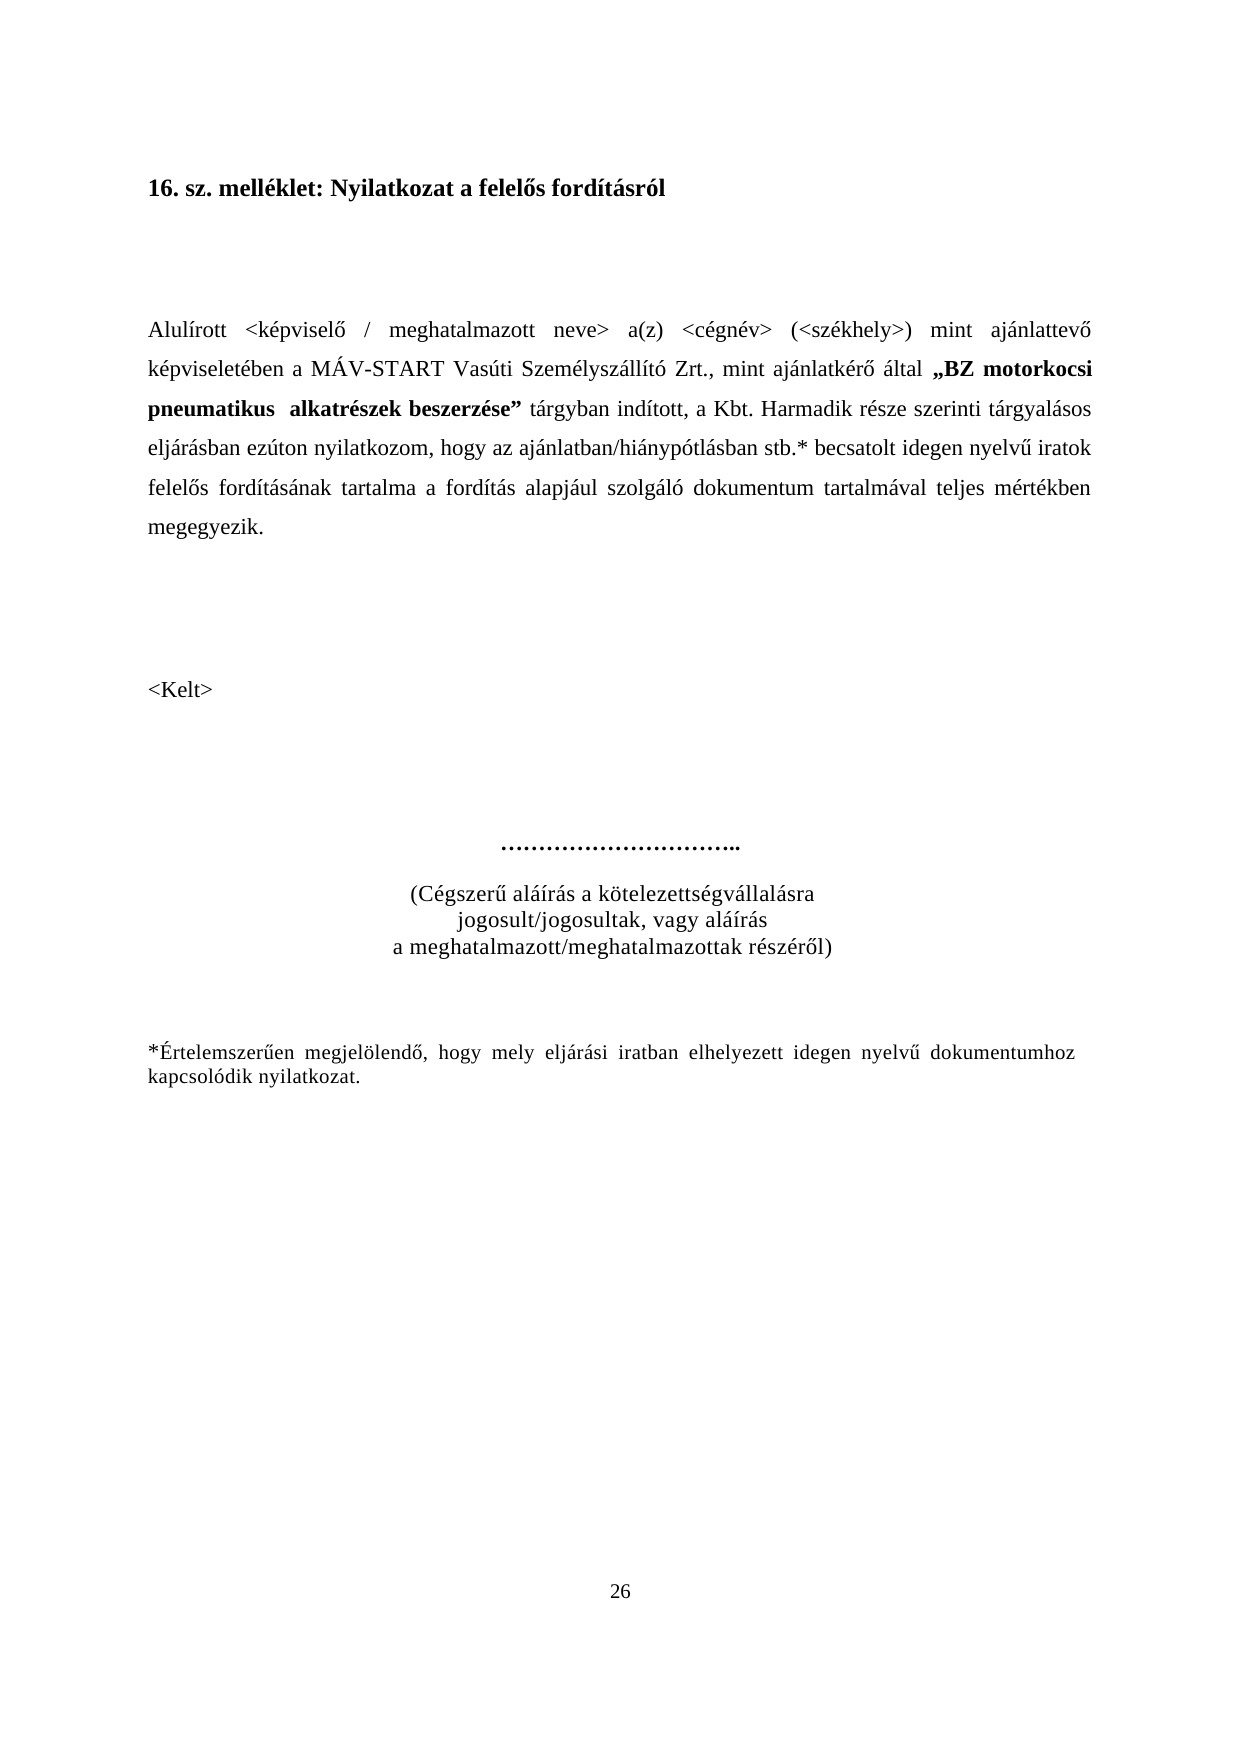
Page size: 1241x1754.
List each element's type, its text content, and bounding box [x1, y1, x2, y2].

text <Kelt> [148, 676, 1092, 702]
text ………………………….. [148, 829, 1092, 855]
subtitle 16. sz. melléklet: Nyilatkozat a felelős fordításról [148, 173, 1092, 201]
text jogosult/jogosultak, vagy aláírás [148, 906, 1078, 933]
text a meghatalmazott/meghatalmazottak részéről) [148, 933, 1078, 959]
text *Értelemszerűen megjelölendő, hogy mely eljárási iratban elhelyezett idegen nyelvű dokumentumhoz kapcsolódik nyilatkozat. [148, 1038, 1078, 1088]
text Alulírott <képviselő / meghatalmazott neve> a(z) <cégnév> (<székhely>) mint ajánlattevő képviseletében a MÁV-START Vasúti Személyszállító Zrt., mint ajánlatkérő által „BZ motorkocsi pneumatikus alkatrészek beszerzése” tárgyban indított, a Kbt. Harmadik része szerinti tárgyalásos eljárásban ezúton nyilatkozom, hogy az ajánlatban/hiánypótlásban stb.* becsatolt idegen nyelvű iratok felelős fordításának tartalma a fordítás alapjául szolgáló dokumentum tartalmával teljes mértékben megegyezik. [148, 316, 1092, 540]
text (Cégszerű aláírás a kötelezettségvállalásra [148, 880, 1078, 906]
